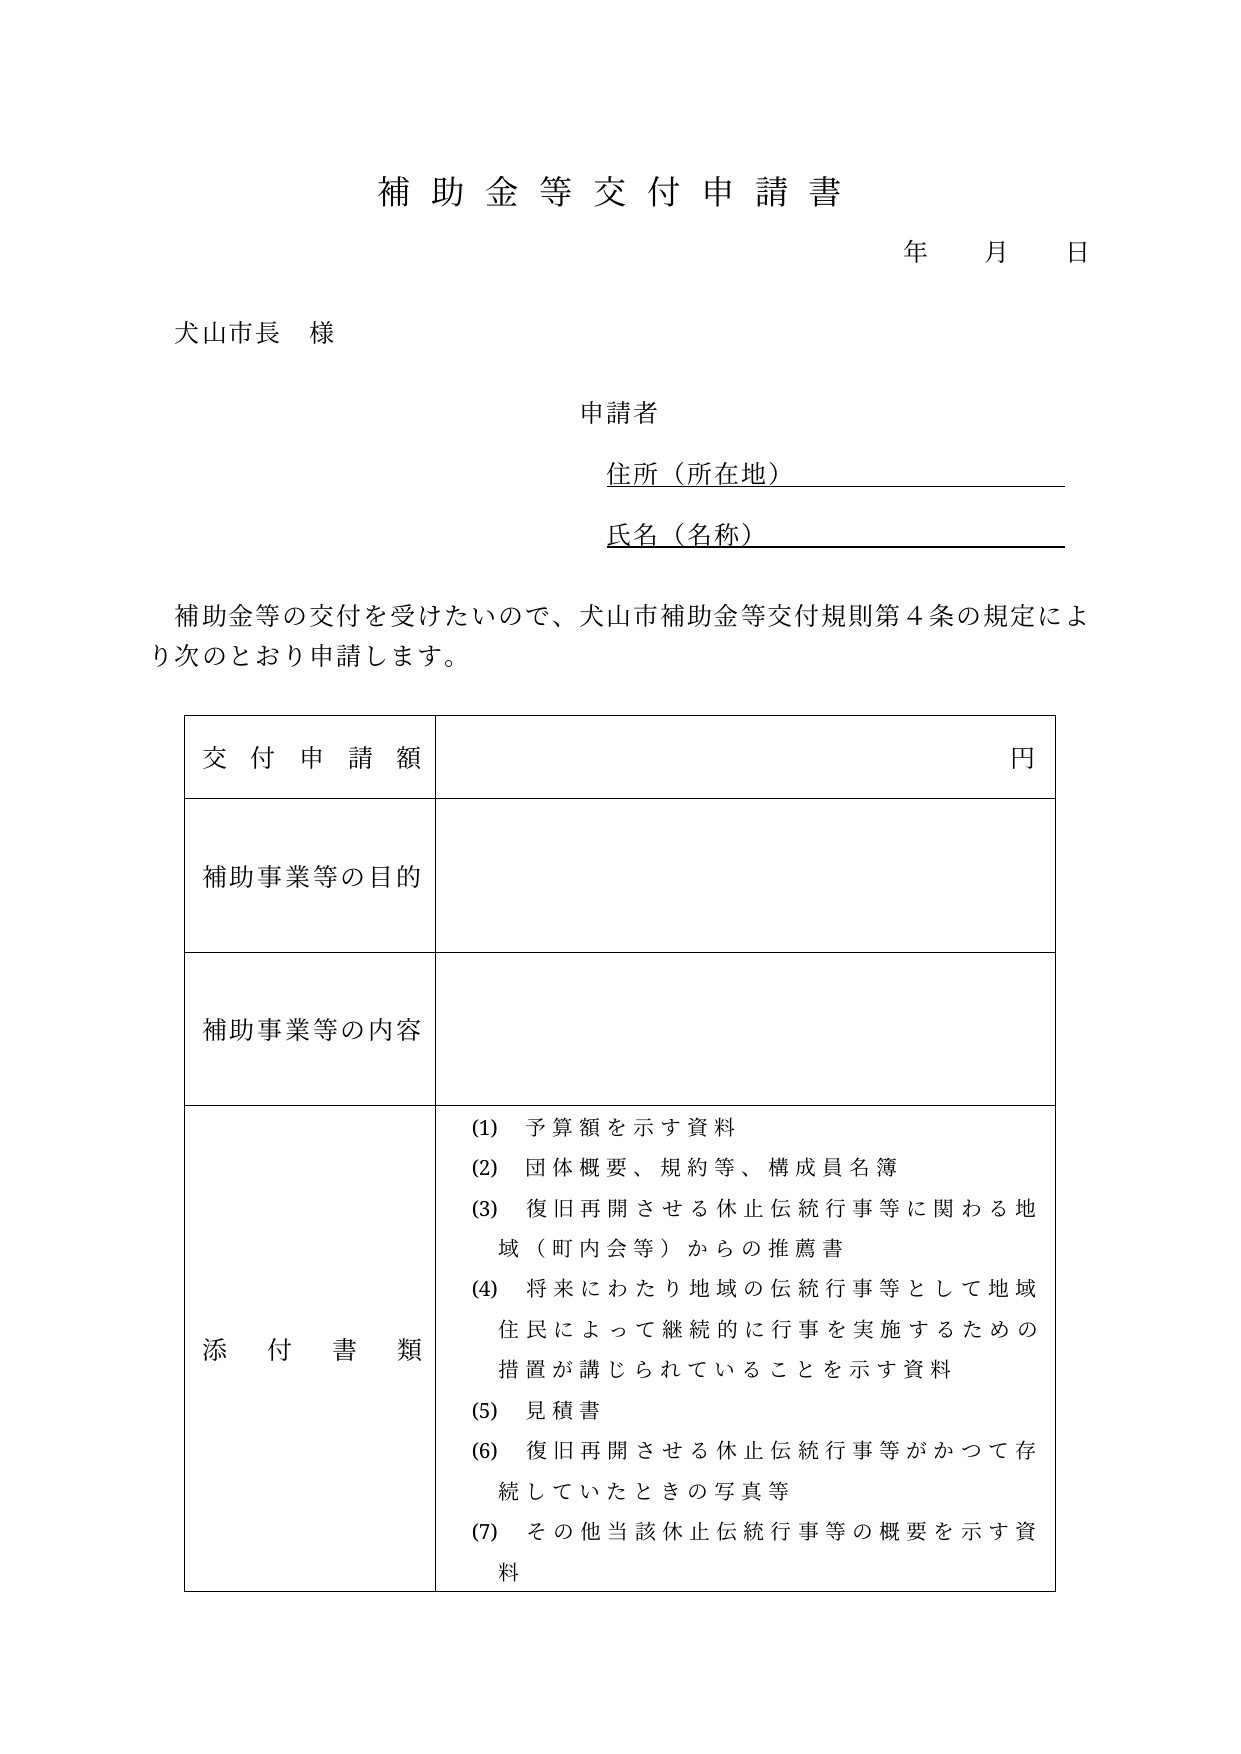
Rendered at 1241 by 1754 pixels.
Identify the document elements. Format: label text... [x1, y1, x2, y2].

text 氏名（名称） [148, 513, 1092, 554]
table_cell 補助事業等の内容 [185, 953, 435, 1105]
table_cell 添付書類 [185, 1106, 435, 1591]
text 犬山市長 様 [148, 311, 1092, 352]
table_cell 補助事業等の目的 [185, 799, 435, 952]
table_cell [436, 953, 1055, 1105]
text 補助金等交付申請書 [148, 149, 1092, 230]
text 補助金等の交付を受けたいので、犬山市補助金等交付規則第４条の規定により次のとおり申請します。 [148, 594, 1092, 675]
table_cell [436, 799, 1055, 952]
text 申請者 [148, 392, 1092, 432]
table_header 交付申請額 [185, 716, 435, 798]
text 住所（所在地） [148, 453, 1092, 493]
table_cell (1) 予算額を示す資料 (2) 団体概要、規約等、構成員名簿 (3) 復旧再開させる休止伝統行事等に関わる地域（町内会等）からの推薦書 (4) 将来にわたり地域の伝統行事等として地域住民によって継続的に行事を実施するための措置が講じられていることを示す資料 (5) 見積書 (6) 復旧再開させる休止伝統行事等がかつて存続していたときの写真等 (7) その他当該休止伝統行事等の概要を示す資料 [436, 1106, 1055, 1591]
text 年 月 日 [148, 230, 1092, 271]
table_header 円 [436, 716, 1055, 798]
